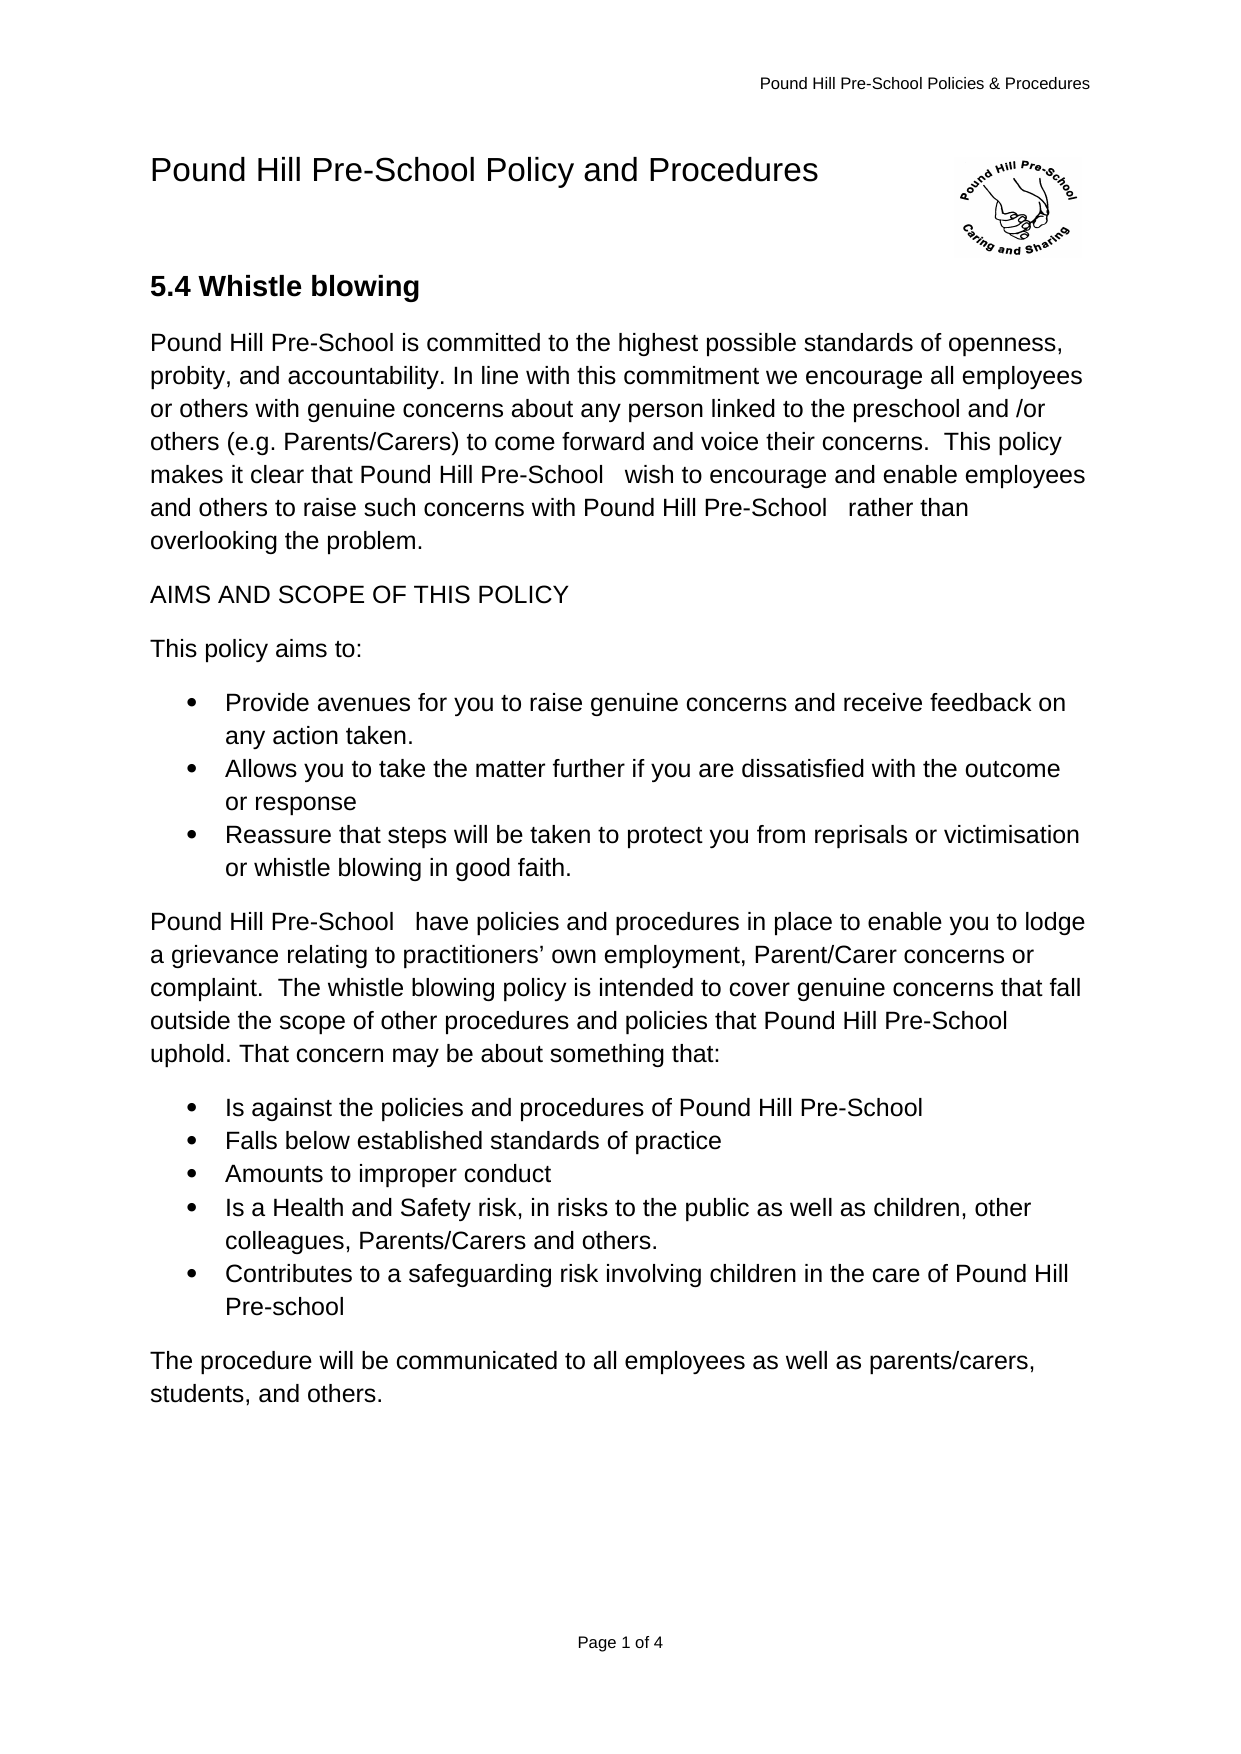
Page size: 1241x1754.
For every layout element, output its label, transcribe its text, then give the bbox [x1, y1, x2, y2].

text Pound Hill Pre-School have policies and procedures in place to enable you to lodge a grievance relating to practitioners’ own employment, Parent/Carer concerns or complaint. The whistle blowing policy is intended to cover genuine concerns that fall outside the scope of other procedures and policies that Pound Hill Pre-School uphold. That concern may be about something that: [150, 907, 1090, 1068]
list Allows you to take the matter further if you are dissatisfied with the outcome or response [187, 754, 1090, 816]
text This policy aims to: [150, 634, 1090, 663]
list Provide avenues for you to raise genuine concerns and receive feedback on any action taken. [187, 688, 1090, 750]
picture [954, 157, 1083, 257]
list Amounts to improper conduct [187, 1159, 1090, 1188]
text Pound Hill Pre-School Policy and Procedures [150, 150, 1090, 188]
text AIMS AND SCOPE OF THIS POLICY [150, 580, 1090, 609]
text The procedure will be communicated to all employees as well as parents/carers, students, and others. [150, 1346, 1090, 1407]
list Contributes to a safeguarding risk involving children in the care of Pound Hill Pre-school [187, 1259, 1090, 1321]
list Is a Health and Safety risk, in risks to the public as well as children, other colleagues, Parents/Carers and others. [187, 1192, 1090, 1254]
text Pound Hill Pre-School is committed to the highest possible standards of openness, probity, and accountability. In line with this commitment we encourage all employees or others with genuine concerns about any person linked to the preschool and /or others (e.g. Parents/Carers) to come forward and voice their concerns. This policy makes it clear that Pound Hill Pre-School wish to encourage and enable employees and others to raise such concerns with Pound Hill Pre-School rather than overlooking the problem. [150, 328, 1090, 555]
list Falls below established standards of practice [187, 1126, 1090, 1155]
list Is against the policies and procedures of Pound Hill Pre-School [187, 1093, 1090, 1122]
text 5.4 Whistle blowing [150, 269, 1090, 302]
list Reassure that steps will be taken to protect you from reprisals or victimisation or whistle blowing in good faith. [187, 820, 1090, 882]
